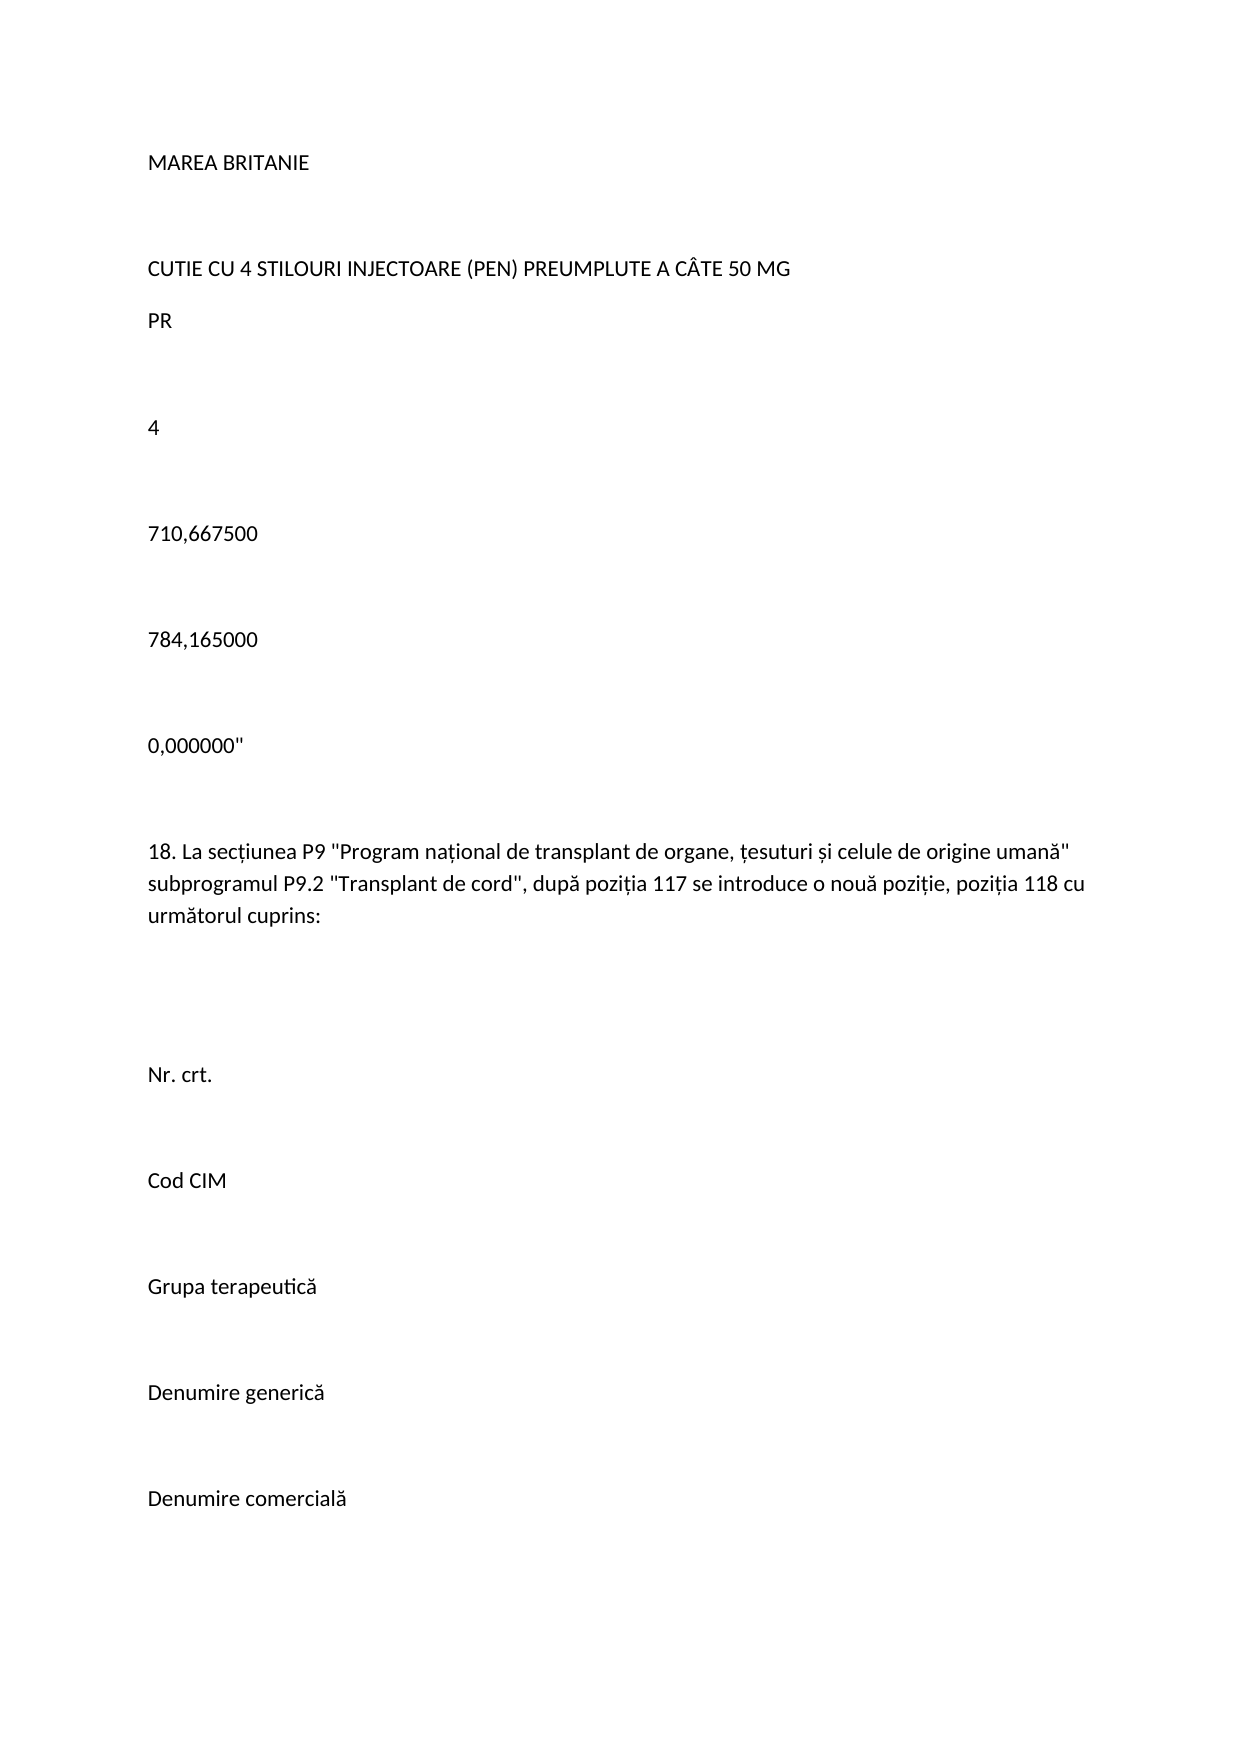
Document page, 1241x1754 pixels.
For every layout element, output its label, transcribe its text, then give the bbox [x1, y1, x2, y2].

text MAREA BRITANIE [148, 148, 1093, 176]
text 710,667500 [148, 519, 1093, 547]
text PR [148, 307, 1093, 335]
text CUTIE CU 4 STILOURI INJECTOARE (PEN) PREUMPLUTE A CÂTE 50 MG [148, 254, 1093, 282]
text 784,165000 [148, 625, 1093, 653]
text 4 [148, 413, 1093, 441]
text Nr. crt. [148, 1060, 1093, 1088]
text Denumire comercială [148, 1484, 1093, 1512]
text 18. La secţiunea P9 "Program naţional de transplant de organe, ţesuturi şi celule de origine umană" subprogramul P9.2 "Transplant de cord", după poziţia 117 se introduce o nouă poziţie, poziţia 118 cu următorul cuprins: [148, 837, 1093, 929]
text Grupa terapeutică [148, 1272, 1093, 1300]
text Denumire generică [148, 1378, 1093, 1406]
text 0,000000" [148, 731, 1093, 759]
text Cod CIM [148, 1166, 1093, 1194]
